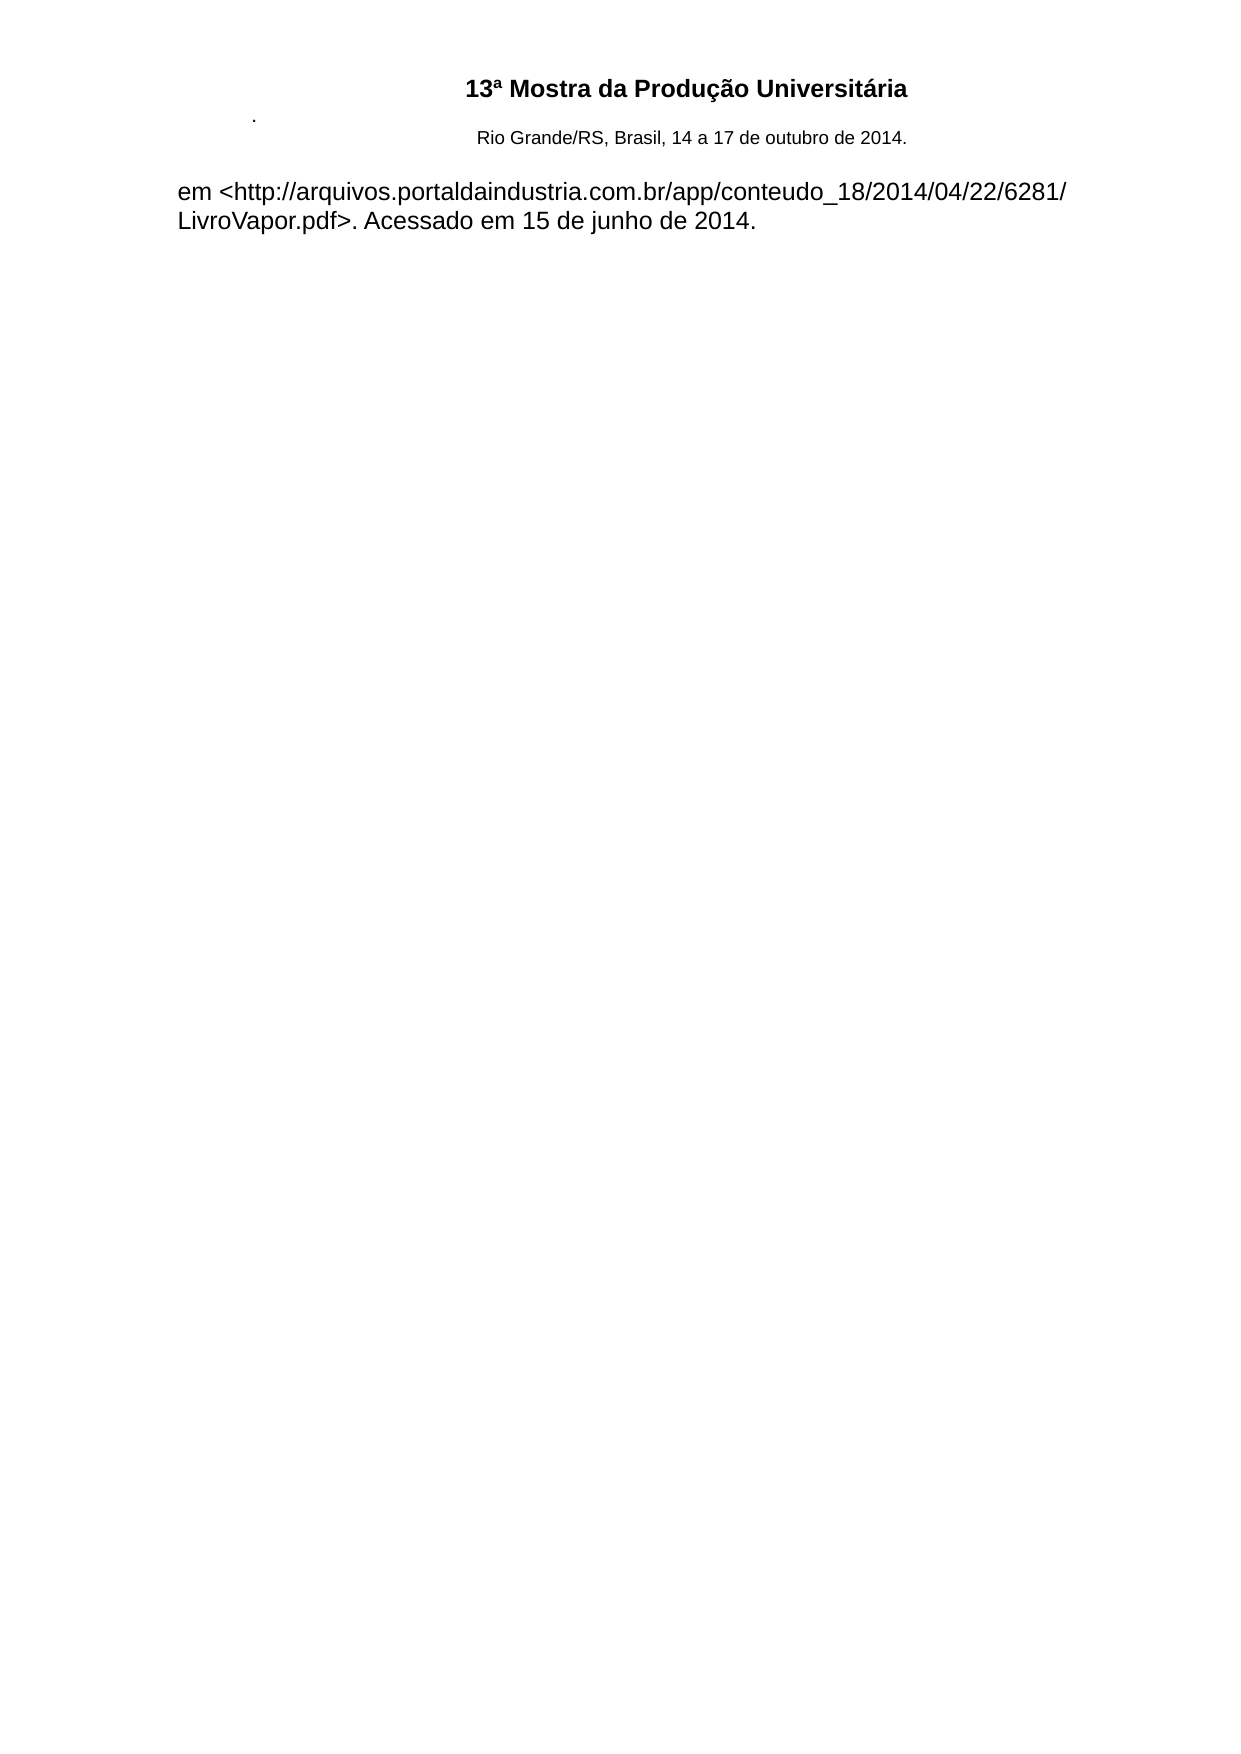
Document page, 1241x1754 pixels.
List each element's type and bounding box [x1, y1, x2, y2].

text [177, 177, 1122, 235]
